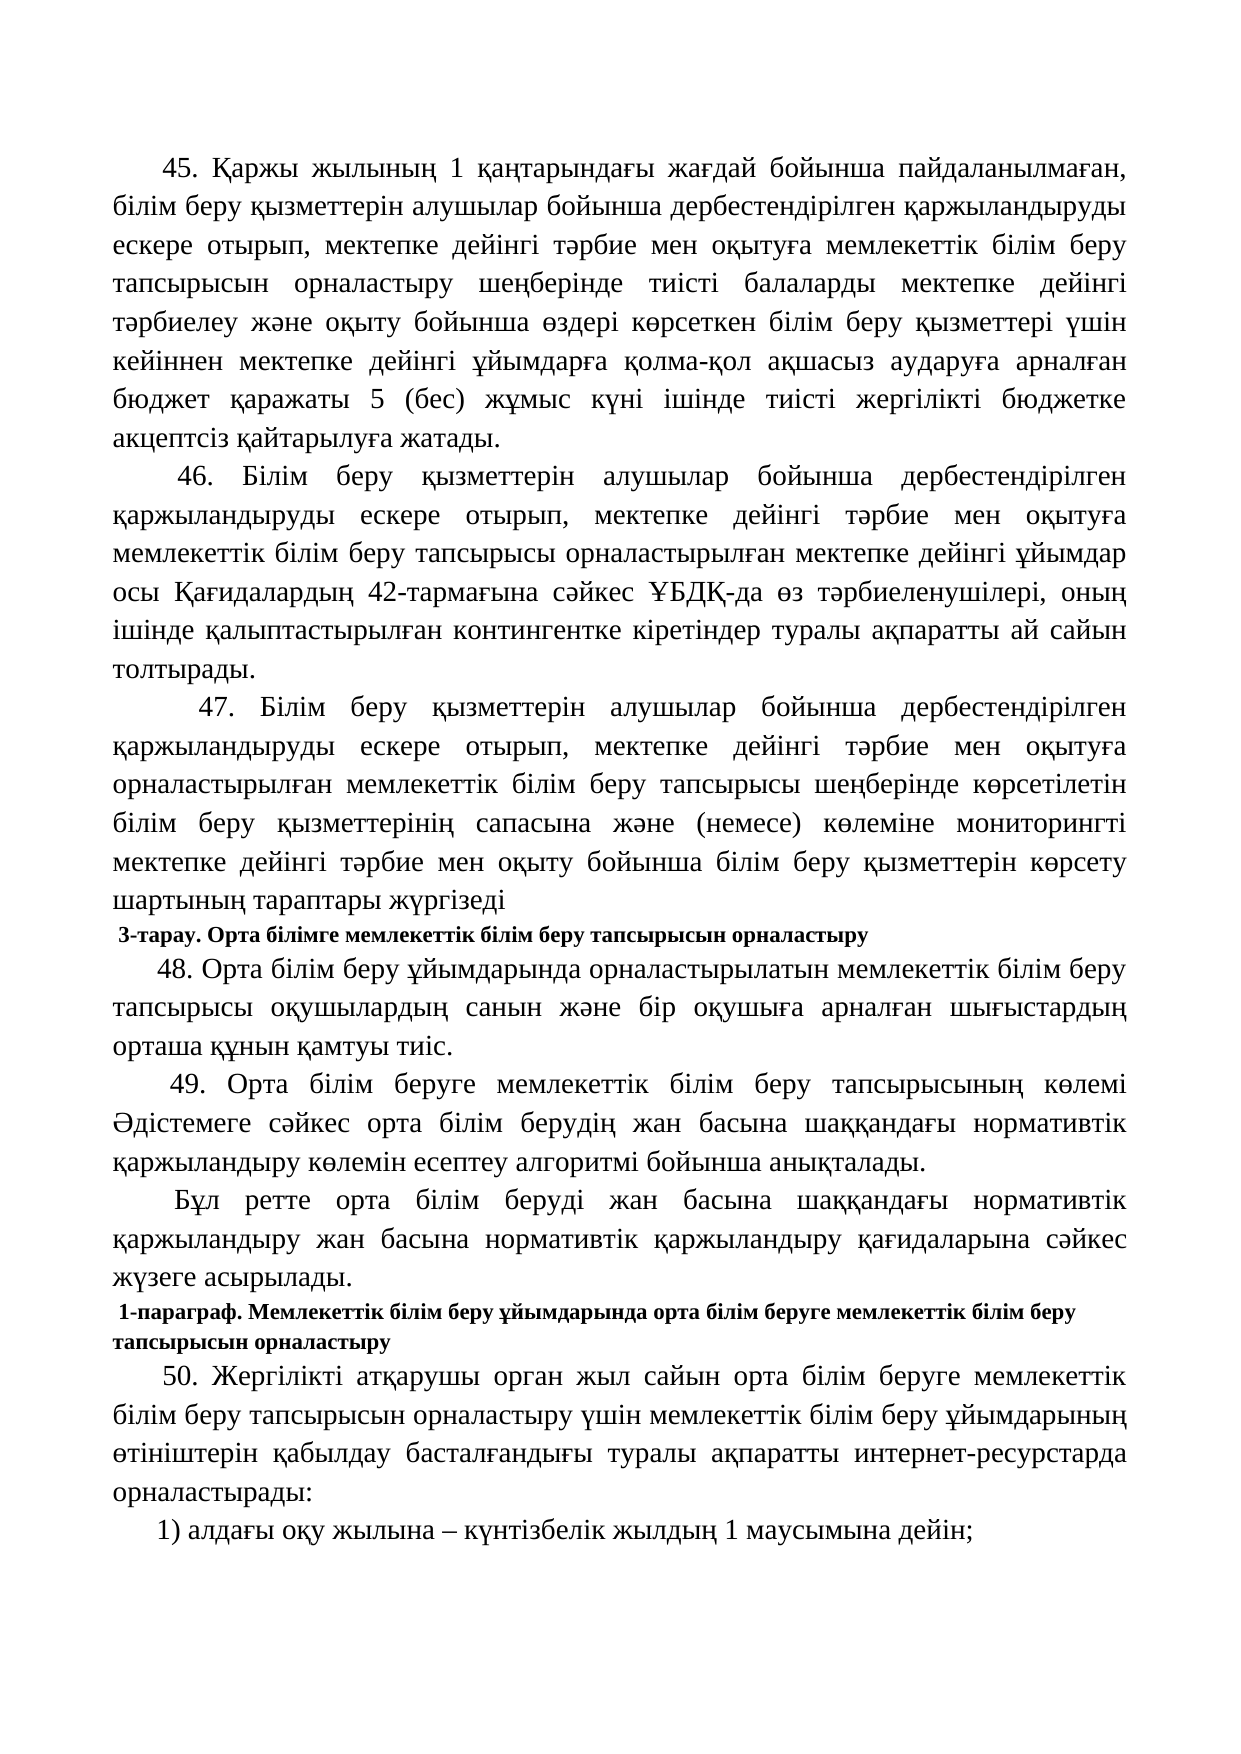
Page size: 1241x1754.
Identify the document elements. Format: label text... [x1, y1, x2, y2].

text 45. Қаржы жылының 1 қаңтарындағы жағдай бойынша пайдаланылмаған, білім беру қызметтерін алушылар бойынша дербестендірілген қаржыландыруды ескере отырып, мектепке дейінгі тәрбие мен оқытуға мемлекеттік білім беру тапсырысын орналастыру шеңберінде тиісті балаларды мектепке дейінгі тәрбиелеу және оқыту бойынша өздері көрсеткен білім беру қызметтері үшін кейіннен мектепке дейінгі ұйымдарға қолма-қол ақшасыз аударуға арналған бюджет қаражаты 5 (бес) жұмыс күні ішінде тиісті жергілікті бюджетке акцептсіз қайтарылуға жатады. [112, 150, 1128, 453]
text 49. Орта білім беруге мемлекеттік білім беру тапсырысының көлемі Әдістемеге сәйкес орта білім берудің жан басына шаққандағы нормативтік қаржыландыру көлемін есептеу алгоритмі бойынша анықталады. [112, 1067, 1128, 1177]
text 46. Білім беру қызметтерін алушылар бойынша дербестендірілген қаржыландыруды ескере отырып, мектепке дейінгі тәрбие мен оқытуға мемлекеттік білім беру тапсырысы орналастырылған мектепке дейінгі ұйымдар осы Қағидалардың 42-тармағына сәйкес ҰБДҚ-да өз тәрбиеленушілері, оның ішінде қалыптастырылған контингентке кіретіндер туралы ақпаратты ай сайын толтырады. [112, 458, 1128, 684]
text Бұл ретте орта білім беруді жан басына шаққандағы нормативтік қаржыландыру жан басына нормативтік қаржыландыру қағидаларына сәйкес жүзеге асырылады. [112, 1182, 1128, 1293]
text 48. Орта білім беру ұйымдарында орналастырылатын мемлекеттік білім беру тапсырысы оқушылардың санын және бір оқушыға арналған шығыстардың орташа құнын қамтуы тиіс. [112, 951, 1128, 1062]
text 47. Білім беру қызметтерін алушылар бойынша дербестендірілген қаржыландыруды ескере отырып, мектепке дейінгі тәрбие мен оқытуға орналастырылған мемлекеттік білім беру тапсырысы шеңберінде көрсетілетін білім беру қызметтерінің сапасына және (немесе) көлеміне мониторингті мектепке дейінгі тәрбие мен оқыту бойынша білім беру қызметтерін көрсету шартының тараптары жүргізеді [112, 689, 1128, 916]
text 3-тарау. Орта білімге мемлекеттік білім беру тапсырысын орналастыру [112, 921, 1128, 947]
text 50. Жергілікті атқарушы орган жыл сайын орта білім беруге мемлекеттік білім беру тапсырысын орналастыру үшін мемлекеттік білім беру ұйымдарының өтініштерін қабылдау басталғандығы туралы ақпаратты интернет-ресурстарда орналастырады: [112, 1358, 1128, 1507]
text 1) алдағы оқу жылына – күнтізбелік жылдың 1 маусымына дейін; [112, 1512, 1128, 1546]
text 1-параграф. Мемлекеттік білім беру ұйымдарында орта білім беруге мемлекеттік білім беру тапсырысын орналастыру [112, 1298, 1128, 1354]
